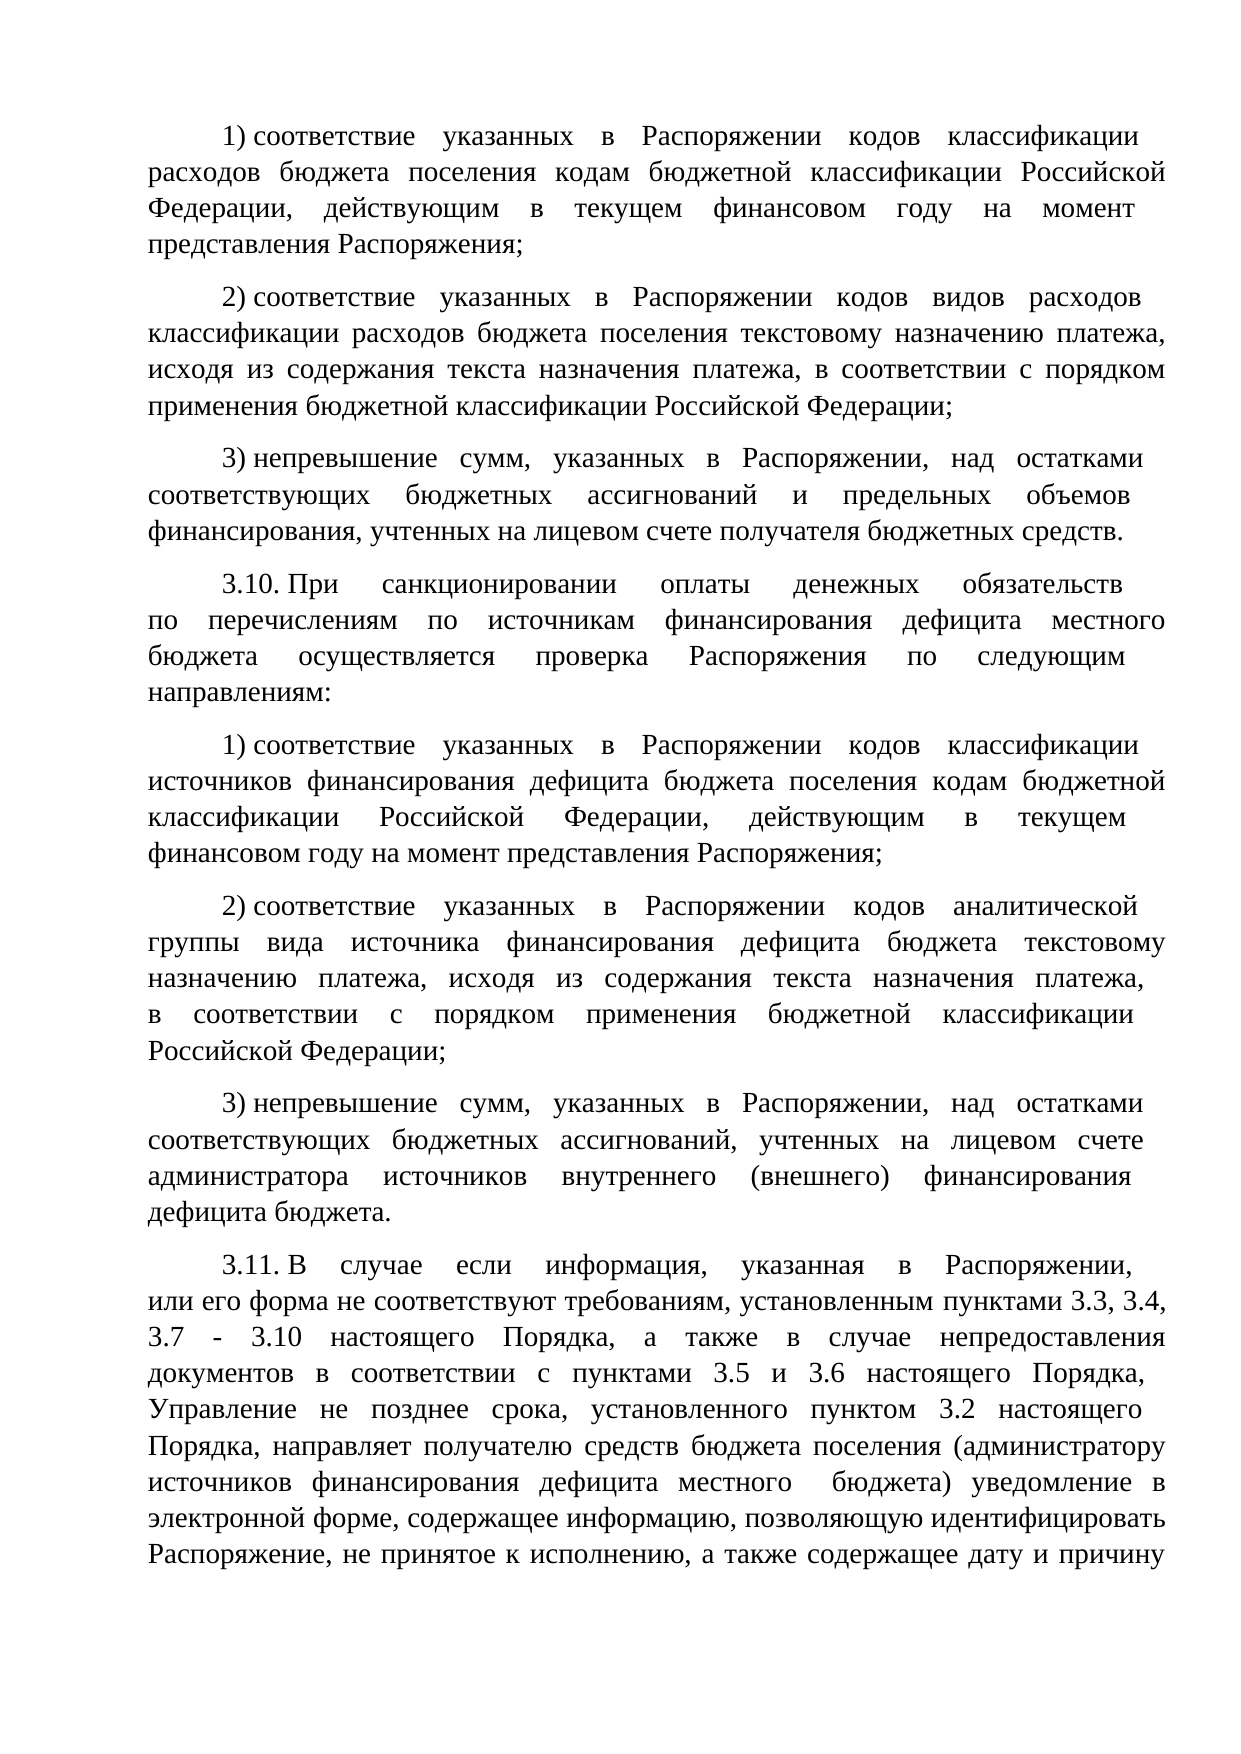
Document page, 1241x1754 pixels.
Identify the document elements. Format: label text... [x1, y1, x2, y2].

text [148, 1247, 1167, 1569]
text 1) соответствие указанных в Распоряжении кодов классификации расходов бюджета поселения кодам бюджетной классификации Российской Федерации, действующим в текущем финансовом году на момент представления Распоряжения; [148, 118, 1167, 260]
text 3) непревышение сумм, указанных в Распоряжении, над остатками соответствующих бюджетных ассигнований и предельных объемов финансирования, учтенных на лицевом счете получателя бюджетных средств. [148, 441, 1167, 546]
text 3) непревышение сумм, указанных в Распоряжении, над остатками соответствующих бюджетных ассигнований, учтенных на лицевом счете администратора источников внутреннего (внешнего) финансирования дефицита бюджета. [148, 1086, 1167, 1228]
text 2) соответствие указанных в Распоряжении кодов аналитической группы вида источника финансирования дефицита бюджета текстовому назначению платежа, исходя из содержания текста назначения платежа, в соответствии с порядком применения бюджетной классификации Российской Федерации; [148, 888, 1167, 1066]
text 2) соответствие указанных в Распоряжении кодов видов расходов классификации расходов бюджета поселения текстовому назначению платежа, исходя из содержания текста назначения платежа, в соответствии с порядком применения бюджетной классификации Российской Федерации; [148, 279, 1167, 421]
text 1) соответствие указанных в Распоряжении кодов классификации источников финансирования дефицита бюджета поселения кодам бюджетной классификации Российской Федерации, действующим в текущем финансовом году на момент представления Распоряжения; [148, 727, 1167, 869]
text 3.10. При санкционировании оплаты денежных обязательств по перечислениям по источникам финансирования дефицита местного бюджета осуществляется проверка Распоряжения по следующим направлениям: [148, 566, 1167, 708]
